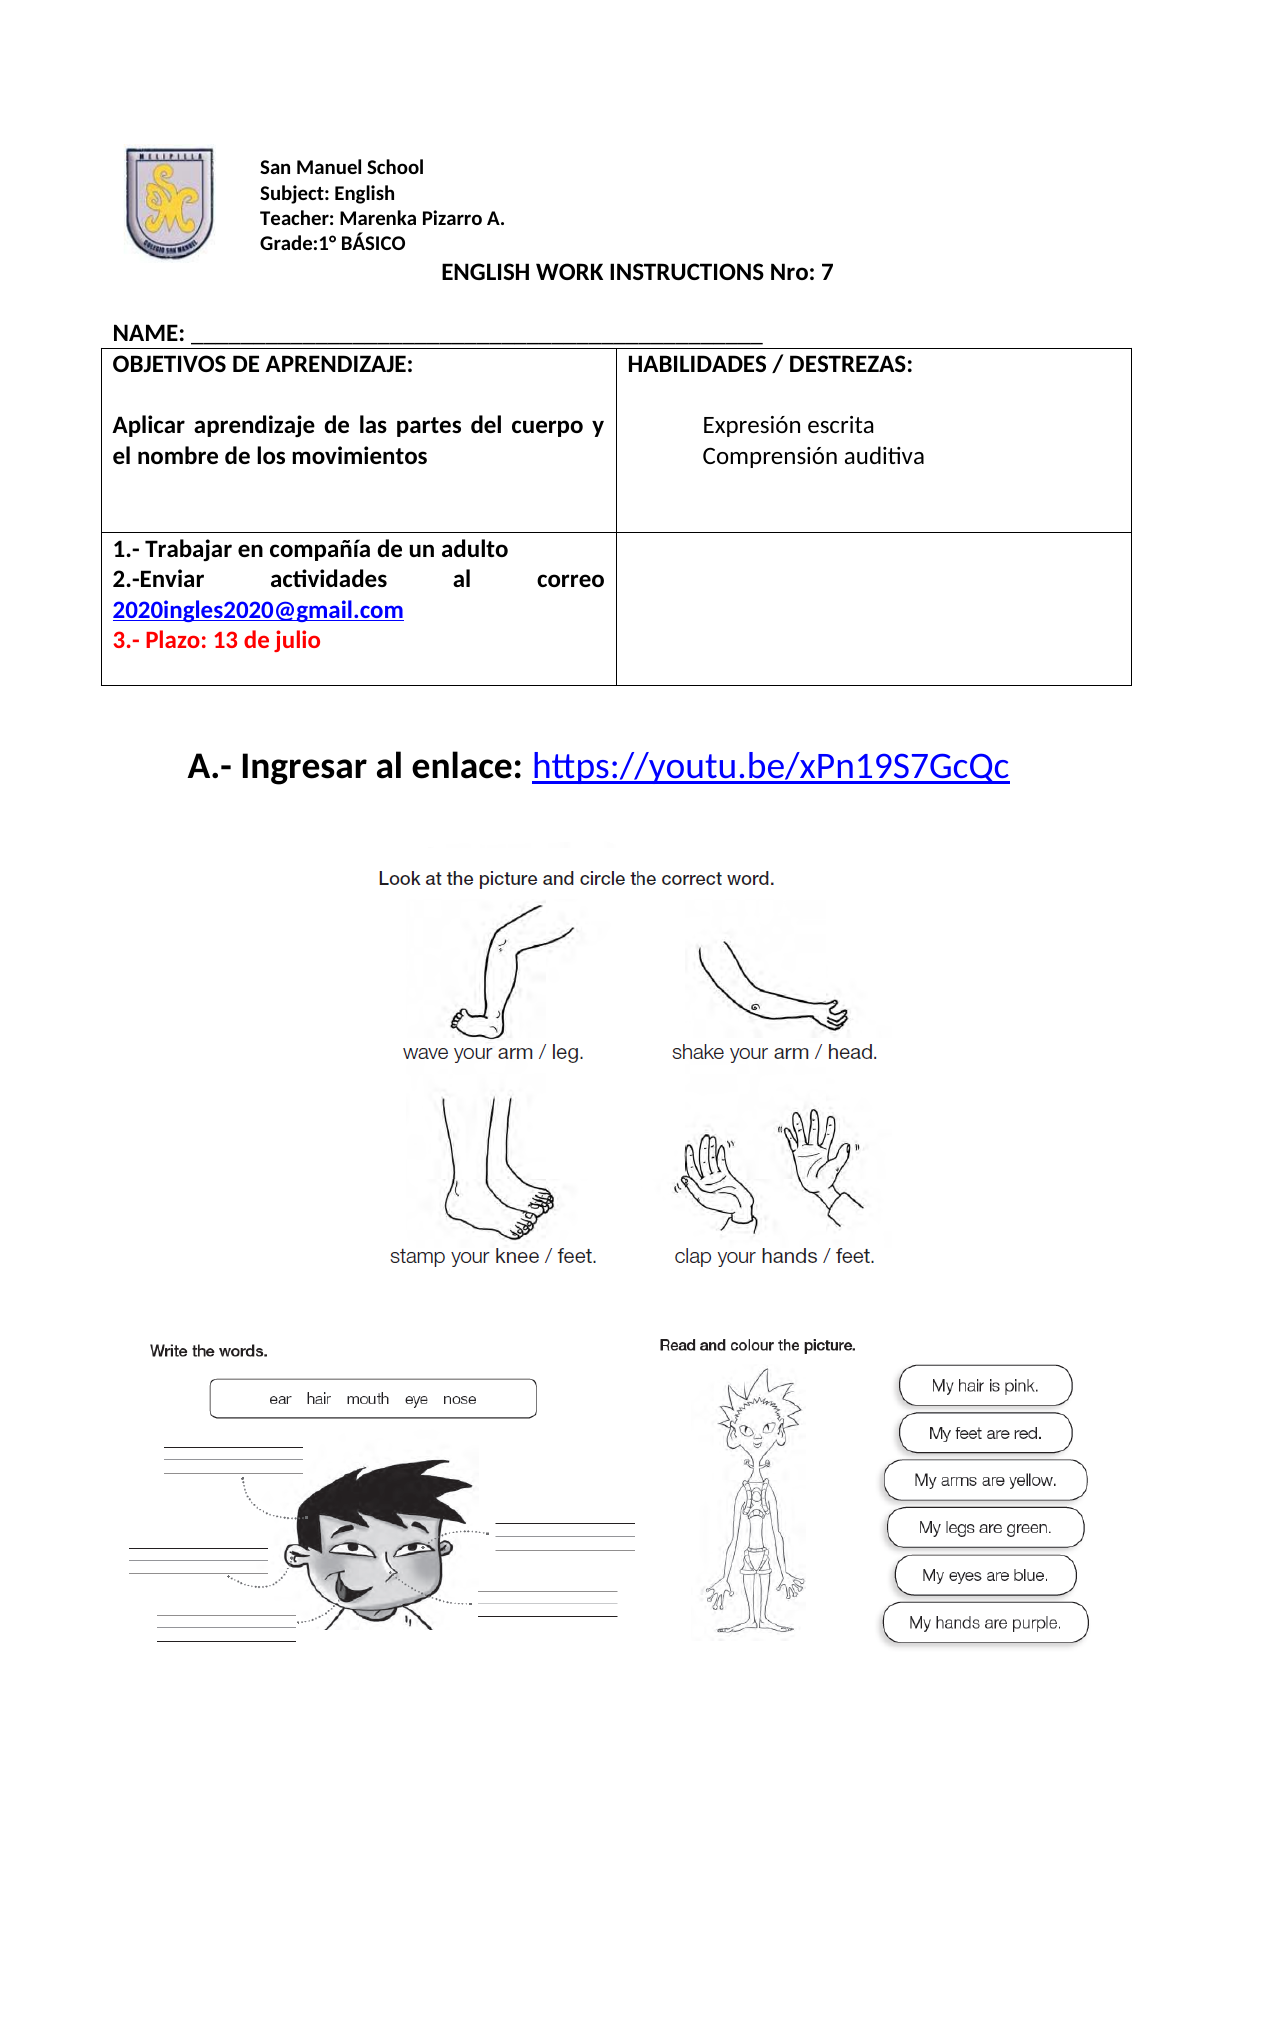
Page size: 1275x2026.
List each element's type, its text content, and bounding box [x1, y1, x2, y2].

text Grade:1° BÁSICO [112, 231, 1162, 256]
table_cell 1.- Trabajar en compañía de un adulto 2.-Enviar actividades al correo 2020ingles2020@gmail.com 3.- Plazo: 13 de julio [102, 533, 616, 685]
picture [123, 144, 216, 180]
text Teacher: Marenka Pizarro A. [186, 205, 1162, 231]
picture [350, 838, 926, 1304]
table_header HABILIDADES / DESTREZAS: Expresión escrita Comprensión auditiva [617, 349, 1131, 532]
picture [112, 1322, 1118, 1674]
table_cell [617, 533, 1131, 685]
text ENGLISH WORK INSTRUCTIONS Nro: 7 [112, 256, 1162, 286]
table_header OBJETIVOS DE APRENDIZAJE: Aplicar aprendizaje de las partes del cuerpo y el nombre de los movimientos [102, 349, 616, 532]
text San Manuel School [186, 154, 1162, 180]
list A.- Ingresar al enlace: https://youtu.be/xPn19S7GcQc [187, 742, 1162, 788]
text NAME: ______________________________________________ [112, 317, 1162, 347]
text Subject: English [112, 180, 1162, 205]
picture [123, 205, 186, 231]
